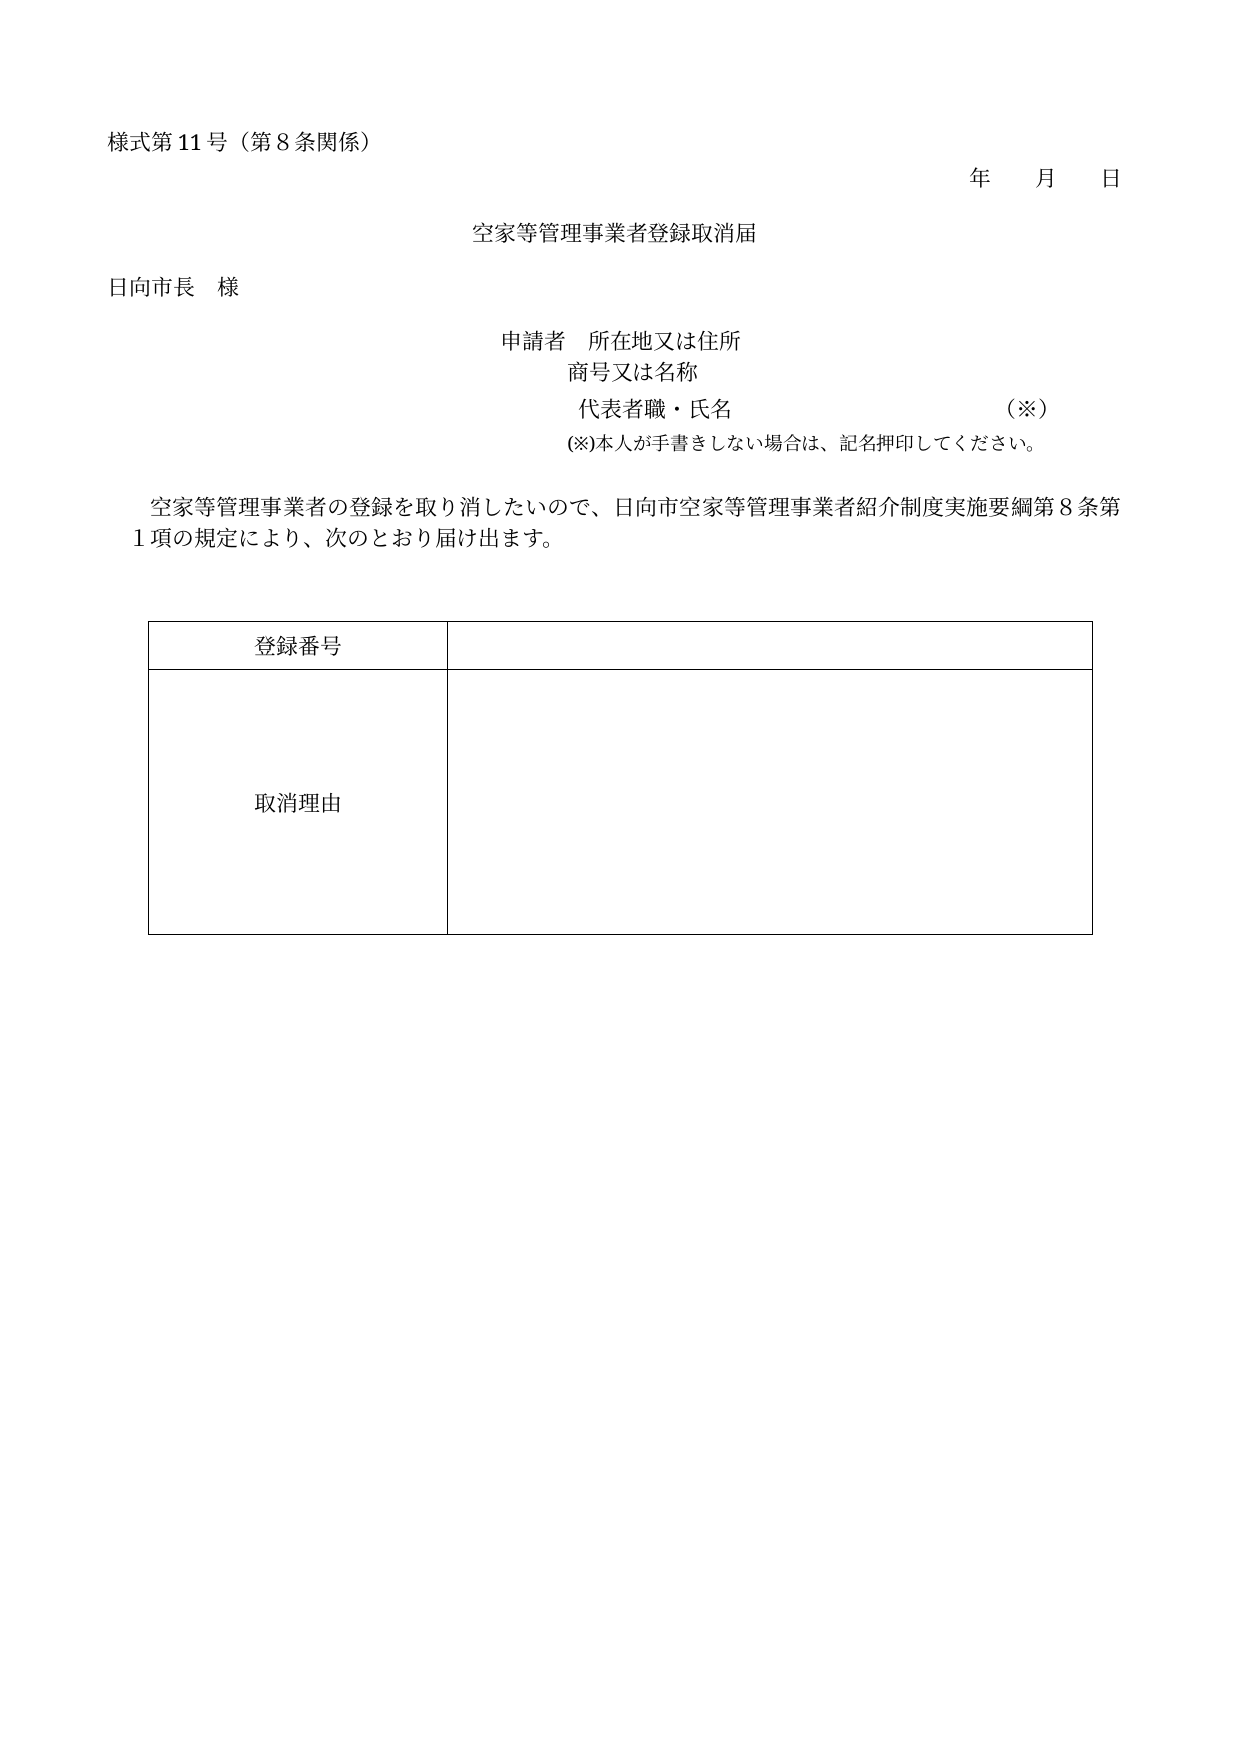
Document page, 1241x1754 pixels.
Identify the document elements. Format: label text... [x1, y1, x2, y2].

table_header [448, 622, 1092, 668]
table_header 登録番号 [149, 622, 447, 668]
text 代表者職・氏名 （※） [119, 387, 1122, 429]
text (※)本人が手書きしない場合は、記名押印してください。 [108, 429, 1122, 456]
text 様式第11号（第８条関係） [108, 119, 1122, 162]
text 商号又は名称 [108, 356, 1122, 387]
table_cell 取消理由 [149, 670, 447, 934]
text 年 月 日 [108, 162, 1122, 193]
text 空家等管理事業者の登録を取り消したいので、日向市空家等管理事業者紹介制度実施要綱第８条第１項の規定により、次のとおり届け出ます。 [128, 490, 1122, 553]
text 申請者 所在地又は住所 [128, 324, 1122, 356]
text 空家等管理事業者登録取消届 [108, 216, 1122, 247]
table_cell [448, 670, 1092, 934]
text 日向市長 様 [108, 270, 1122, 301]
